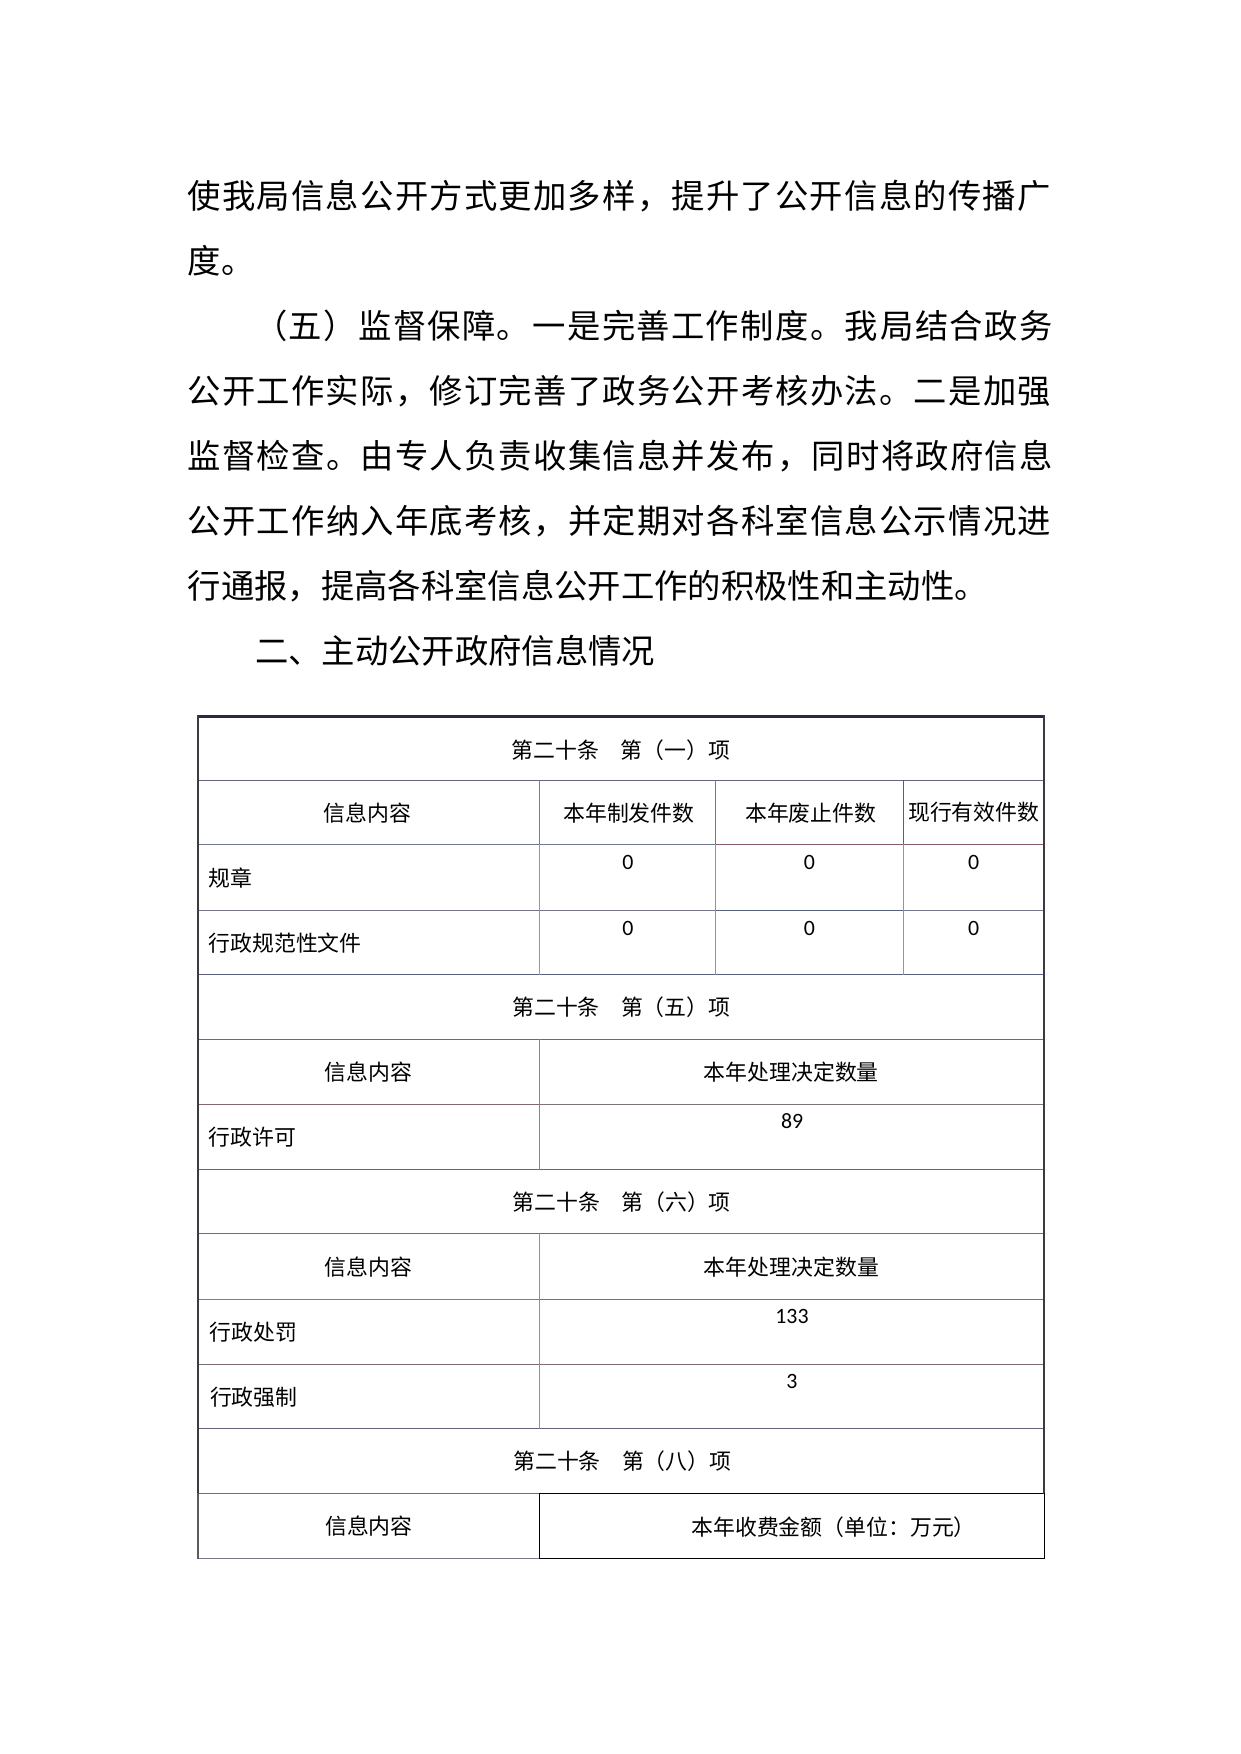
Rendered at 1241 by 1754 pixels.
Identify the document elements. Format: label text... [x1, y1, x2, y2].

table_cell 3 [540, 1365, 1043, 1428]
table_cell 第二十条 第（五）项 [199, 975, 1043, 1039]
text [187, 162, 1053, 292]
table_cell 信息内容 [199, 1234, 539, 1299]
table_cell 0 [716, 911, 903, 974]
table_cell 行政处罚 [199, 1300, 539, 1364]
text （五）监督保障。一是完善工作制度。我局结合政务公开工作实际，修订完善了政务公开考核办法。二是加强监督检查。由专人负责收集信息并发布，同时将政府信息公开工作纳入年底考核，并定期对各科室信息公示情况进行通报，提高各科室信息公开工作的积极性和主动性。 [187, 292, 1053, 617]
table_cell 0 [904, 911, 1043, 974]
table_cell 现行有效件数 [904, 781, 1043, 844]
table_cell 规章 [199, 845, 539, 910]
table_cell 行政强制 [199, 1365, 539, 1428]
table_cell 本年废止件数 [716, 781, 903, 844]
table_cell 133 [540, 1300, 1043, 1364]
table_cell 第二十条 第（六）项 [199, 1170, 1043, 1233]
table_cell 0 [904, 845, 1043, 910]
table_cell 本年处理决定数量 [540, 1234, 1043, 1299]
table_cell 行政规范性文件 [199, 911, 539, 974]
table_cell 本年制发件数 [540, 781, 715, 844]
table_cell 信息内容 [199, 1494, 539, 1558]
table_cell 本年收费金额（单位：万元） [540, 1494, 1044, 1558]
table_cell 第二十条 第（八）项 [199, 1429, 1043, 1493]
table_cell 89 [540, 1105, 1043, 1168]
table_cell 0 [716, 845, 903, 910]
table_header 第二十条 第（一）项 [199, 718, 1043, 780]
table_cell 信息内容 [199, 781, 539, 844]
table_cell 行政许可 [199, 1105, 539, 1168]
text 二、主动公开政府信息情况 [187, 617, 1053, 682]
table_cell 信息内容 [199, 1040, 539, 1104]
table_cell 本年处理决定数量 [540, 1040, 1043, 1104]
table_cell 0 [540, 911, 715, 974]
table_cell 0 [540, 845, 715, 910]
